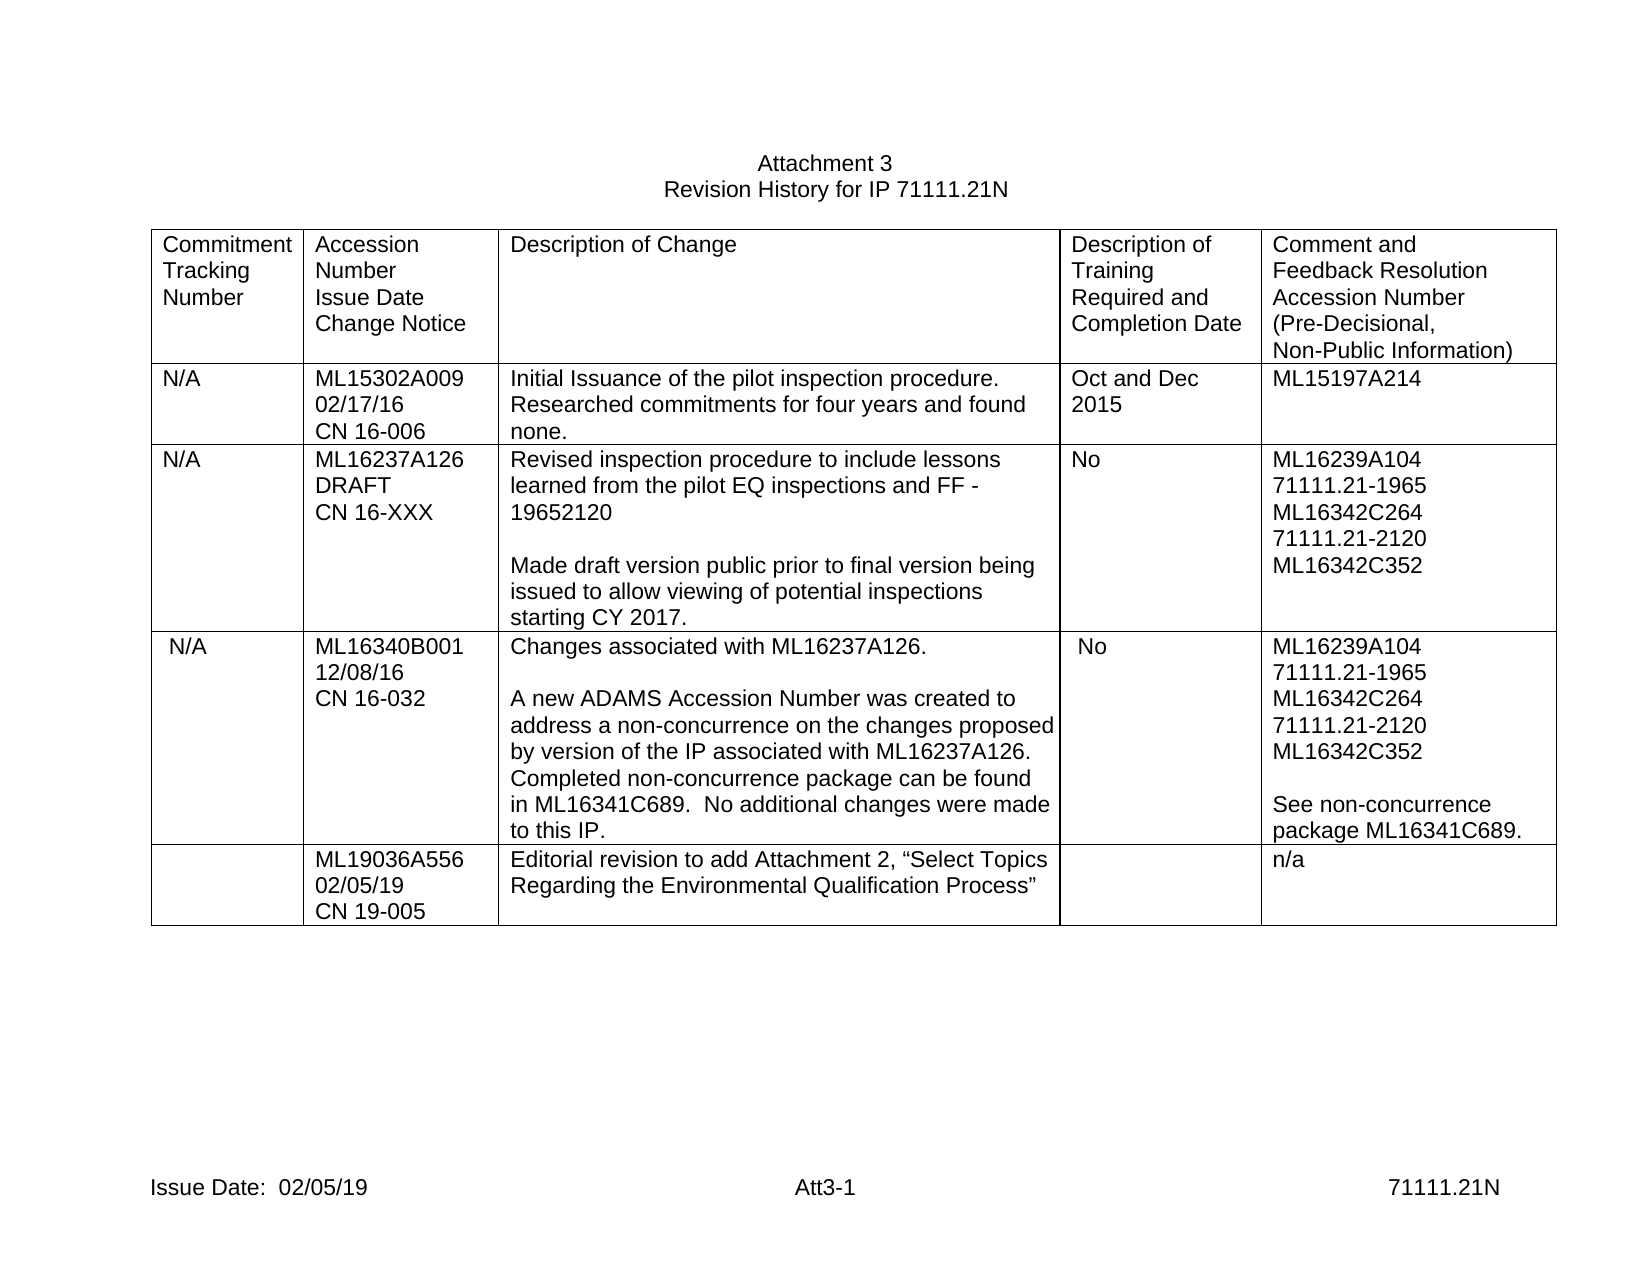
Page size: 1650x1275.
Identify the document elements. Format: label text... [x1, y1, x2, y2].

subtitle Attachment 3 [168, 150, 1481, 176]
table_cell Initial Issuance of the pilot inspection procedure. Researched commitments for four years and found none. [499, 364, 1059, 444]
table_cell ML15197A214 [1262, 364, 1556, 444]
table_header Accession Number Issue Date Change Notice [304, 230, 498, 363]
table_cell ML15302A009 02/17/16 CN 16-006 [304, 364, 498, 444]
table_header Comment and Feedback Resolution Accession Number (Pre-Decisional, Non-Public Information) [1262, 230, 1556, 363]
table_cell Editorial revision to add Attachment 2, “Select Topics Regarding the Environmental Qualification Process” [499, 845, 1059, 925]
table_header Commitment Tracking Number [152, 230, 303, 363]
table_cell ML16239A104 71111.21-1965 ML16342C264 71111.21-2120 ML16342C352 See non-concurrence package ML16341C689. [1262, 632, 1556, 843]
table_cell [1061, 845, 1261, 925]
table_cell N/A [152, 445, 303, 631]
table_cell ML16239A104 71111.21-1965 ML16342C264 71111.21-2120 ML16342C352 [1262, 445, 1556, 631]
table_cell No [1061, 632, 1261, 843]
table_header Description of Training Required and Completion Date [1061, 230, 1261, 363]
table_cell ML16237A126 DRAFT CN 16-XXX [304, 445, 498, 631]
table_cell ML19036A556 02/05/19 CN 19-005 [304, 845, 498, 925]
table_cell n/a [1262, 845, 1556, 925]
table_cell ML16340B001 12/08/16 CN 16-032 [304, 632, 498, 843]
table_cell N/A [152, 632, 303, 843]
text Revision History for IP 71111.21N [148, 176, 1500, 203]
table_header Description of Change [499, 230, 1059, 363]
table_cell N/A [152, 364, 303, 444]
table_cell Oct and Dec 2015 [1061, 364, 1261, 444]
table_cell Revised inspection procedure to include lessons learned from the pilot EQ inspections and FF -19652120 Made draft version public prior to final version being issued to allow viewing of potential inspections starting CY 2017. [499, 445, 1059, 631]
table_cell No [1061, 445, 1261, 631]
table_cell Changes associated with ML16237A126. A new ADAMS Accession Number was created to address a non-concurrence on the changes proposed by version of the IP associated with ML16237A126. Completed non-concurrence package can be found in ML16341C689. No additional changes were made to this IP. [499, 632, 1059, 843]
table_cell [152, 845, 303, 925]
